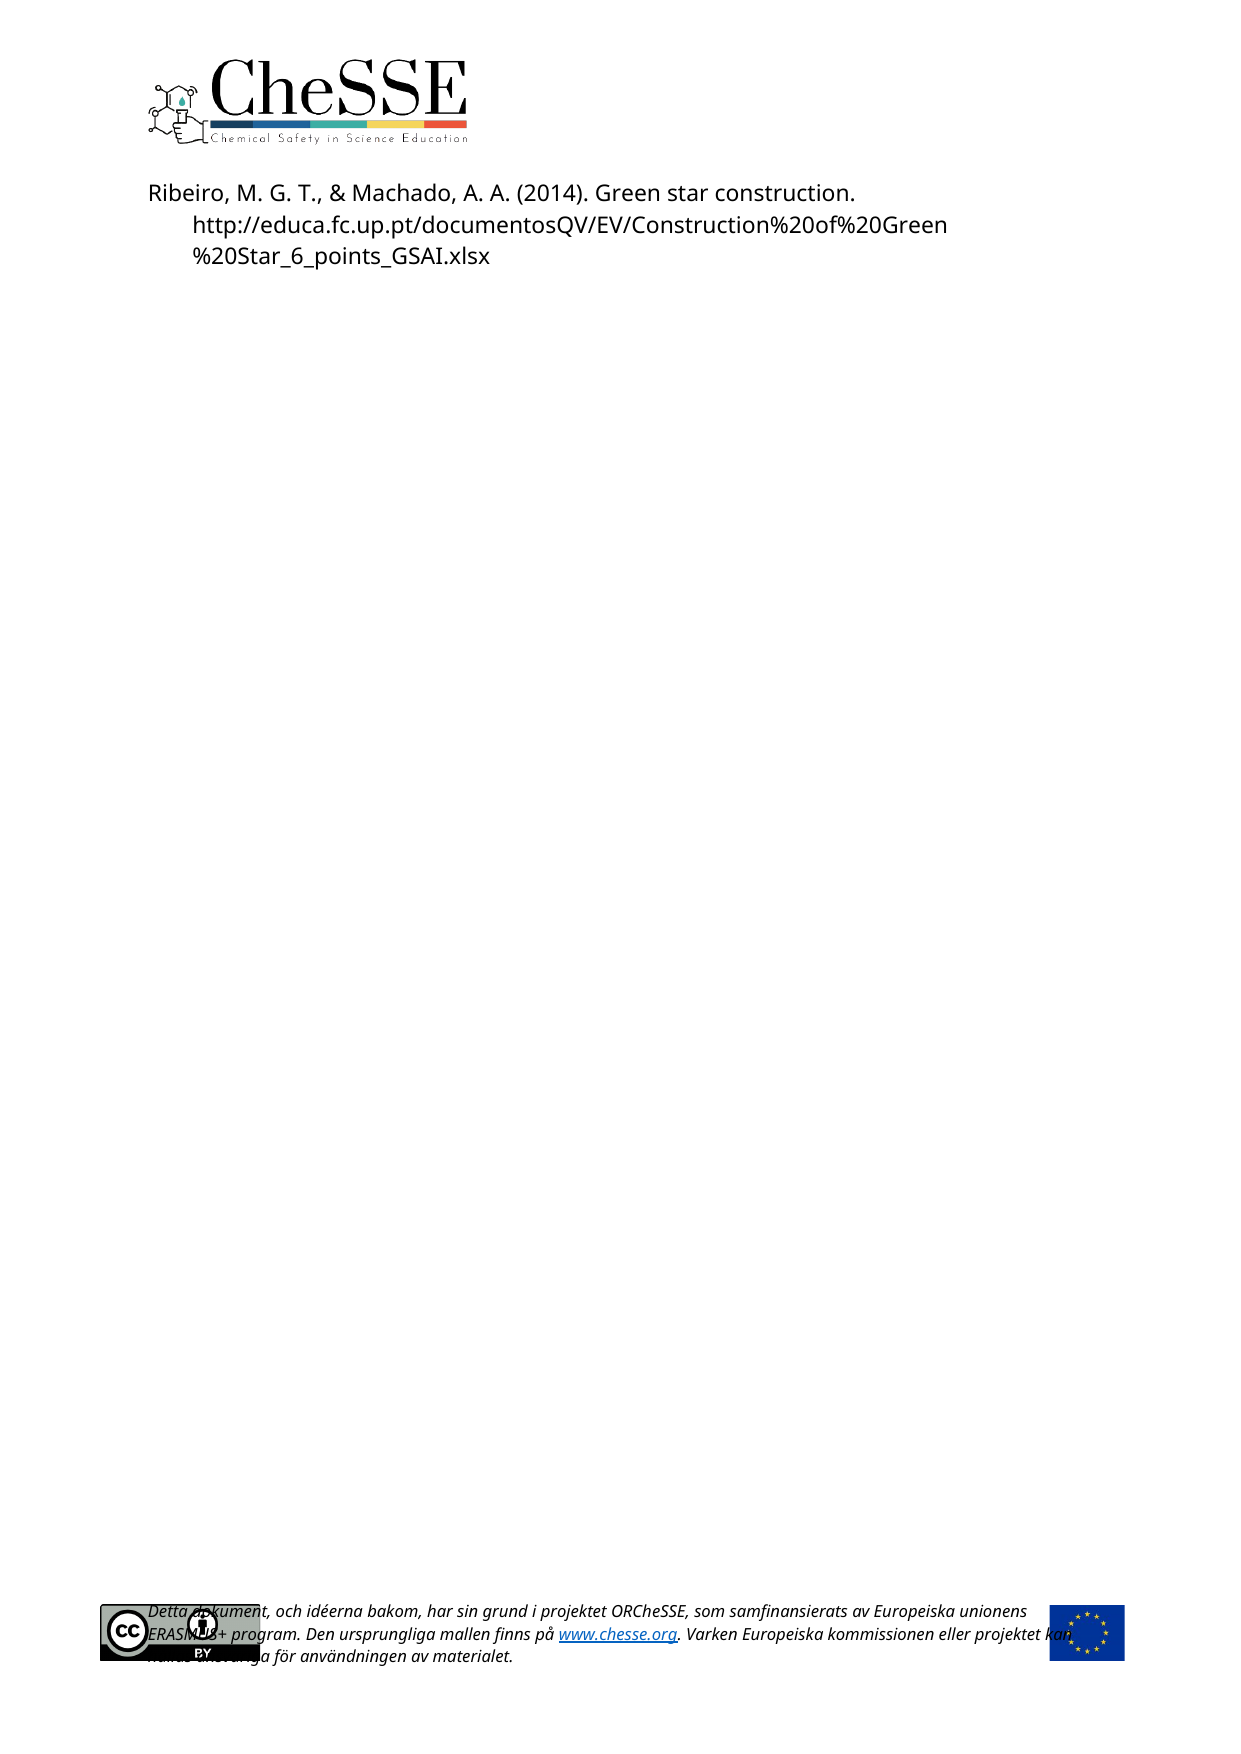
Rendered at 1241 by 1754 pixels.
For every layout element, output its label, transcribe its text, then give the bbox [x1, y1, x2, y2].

picture [100, 1604, 261, 1661]
text Ribeiro, M. G. T., & Machado, A. A. (2014). Green star construction. http://educa.fc.up.pt/documentosQV/EV/Construction%20of%20Green%20Star_6_points_GSAI.xlsx [148, 177, 1093, 271]
picture [1049, 1605, 1125, 1661]
picture [147, 59, 467, 145]
